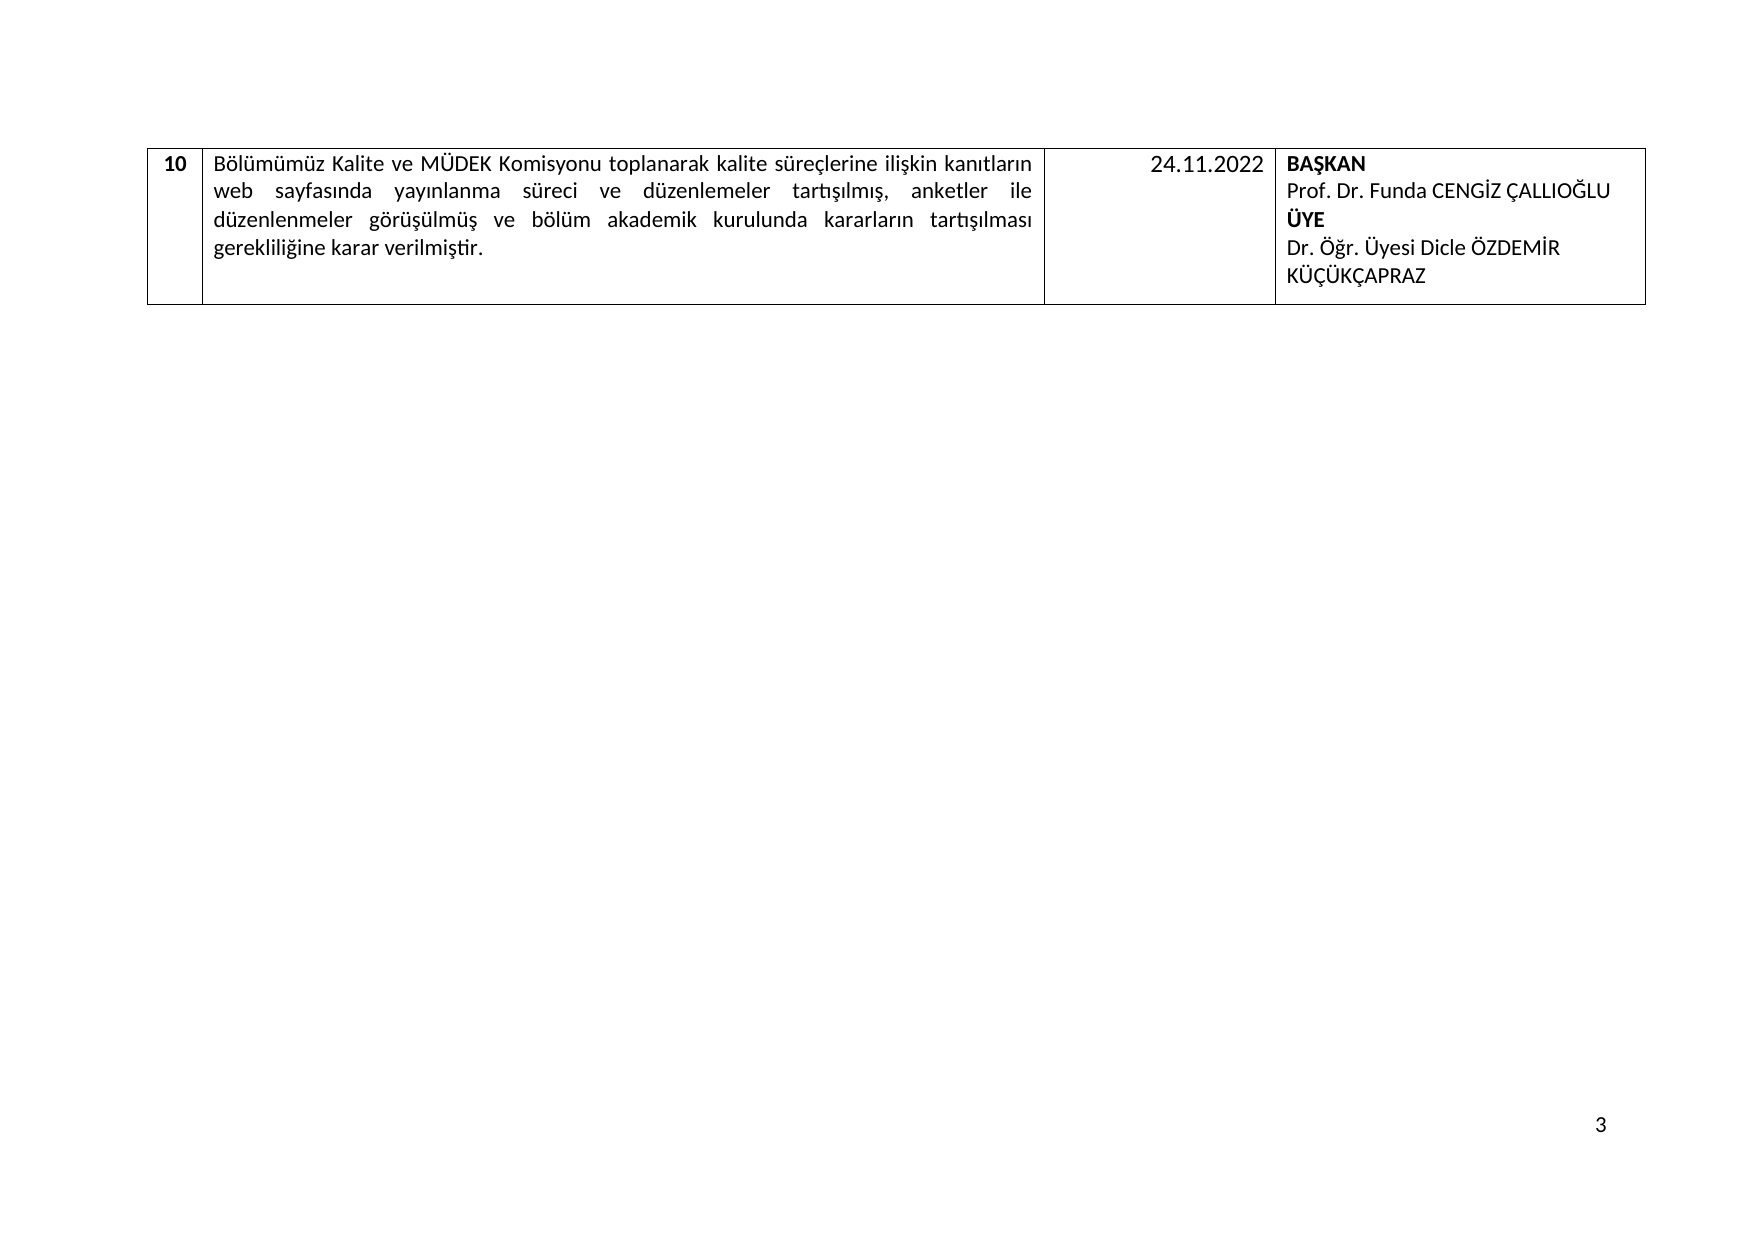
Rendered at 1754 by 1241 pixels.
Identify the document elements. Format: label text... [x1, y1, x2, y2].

table_cell 24.11.2022 [1045, 149, 1275, 304]
table_cell 10 [148, 149, 202, 304]
table_cell Bölümümüz Kalite ve MÜDEK Komisyonu toplanarak kalite süreçlerine ilişkin kanıtların web sayfasında yayınlanma süreci ve düzenlemeler tartışılmış, anketler ile düzenlenmeler görüşülmüş ve bölüm akademik kurulunda kararların tartışılması gerekliliğine karar verilmiştir. [203, 149, 1044, 304]
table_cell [1276, 149, 1645, 304]
